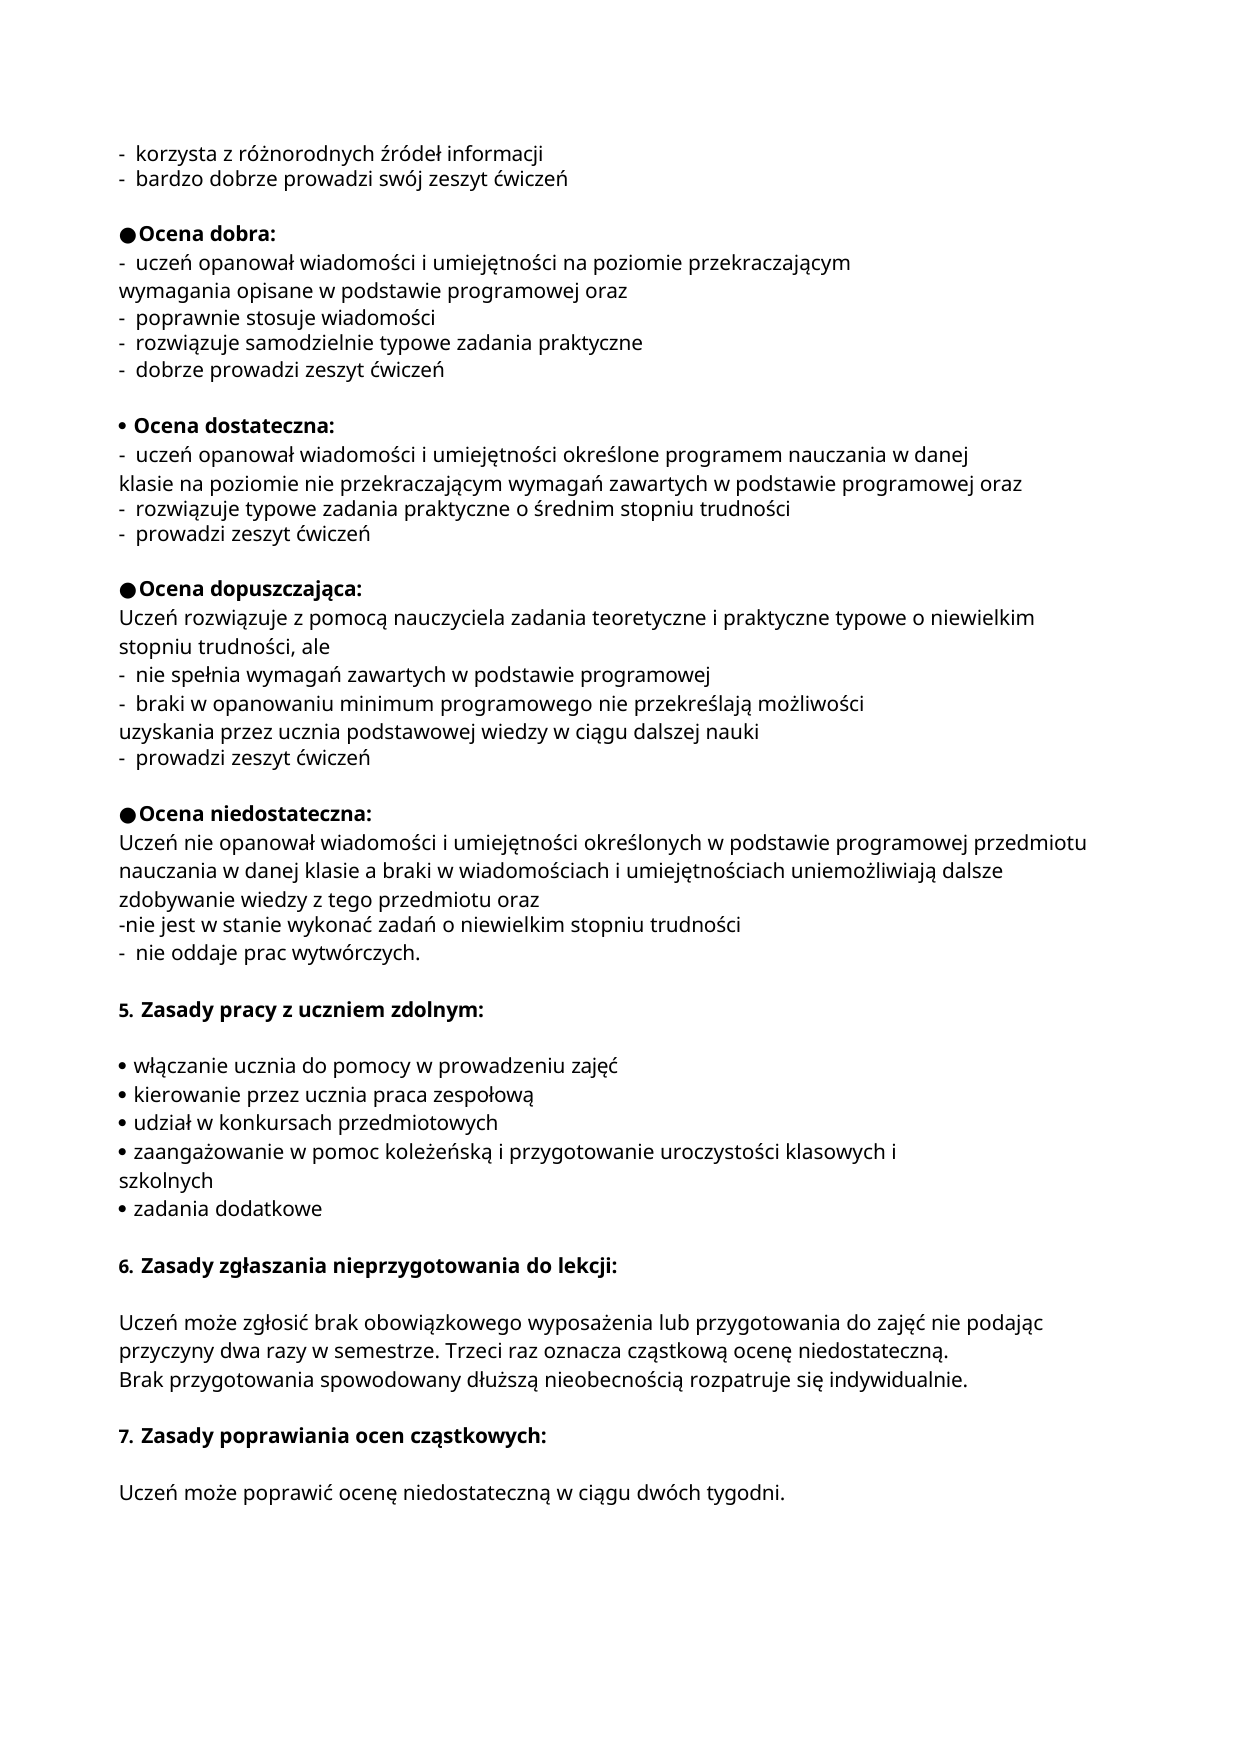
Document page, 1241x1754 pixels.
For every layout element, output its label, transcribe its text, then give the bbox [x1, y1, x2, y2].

list prowadzi zeszyt ćwiczeń [118, 522, 1144, 547]
list kierowanie przez ucznia praca zespołową [118, 1080, 1144, 1108]
text Uczeń może poprawić ocenę niedostateczną w ciągu dwóch tygodni. [118, 1478, 1144, 1506]
list korzysta z różnorodnych źródeł informacji [118, 141, 1144, 166]
list rozwiązuje typowe zadania praktyczne o średnim stopniu trudności [118, 497, 1144, 522]
list bardzo dobrze prowadzi swój zeszyt ćwiczeń [118, 166, 1144, 192]
subtitle Zasady poprawiania ocen cząstkowych: [118, 1421, 1144, 1450]
list zadania dodatkowe [118, 1194, 1144, 1223]
list udział w konkursach przedmiotowych [118, 1108, 1144, 1137]
list braki w opanowaniu minimum programowego nie przekreślają możliwości uzyskania przez ucznia podstawowej wiedzy w ciągu dalszej nauki [118, 689, 908, 746]
list włączanie ucznia do pomocy w prowadzeniu zajęć [118, 1051, 1144, 1080]
list uczeń opanował wiadomości i umiejętności określone programem nauczania w danej klasie na poziomie nie przekraczającym wymagań zawartych w podstawie programowej oraz [118, 440, 1023, 497]
subtitle Ocena niedostateczna: [118, 799, 1144, 828]
text Uczeń rozwiązuje z pomocą nauczyciela zadania teoretyczne i praktyczne typowe o niewielkim stopniu trudności, ale [118, 603, 1094, 660]
list nie oddaje prac wytwórczych. [118, 938, 1144, 967]
list rozwiązuje samodzielnie typowe zadania praktyczne [118, 330, 1144, 355]
subtitle Zasady pracy z uczniem zdolnym: [118, 995, 1144, 1024]
text Brak przygotowania spowodowany dłuższą nieobecnością rozpatruje się indywidualnie. [118, 1365, 1144, 1393]
text Uczeń może zgłosić brak obowiązkowego wyposażenia lub przygotowania do zajęć nie podając przyczyny dwa razy w semestrze. Trzeci raz oznacza cząstkową ocenę niedostateczną. [118, 1308, 1094, 1364]
subtitle Ocena dostateczna: [118, 411, 1144, 440]
subtitle Ocena dobra: [118, 219, 1144, 247]
list uczeń opanował wiadomości i umiejętności na poziomie przekraczającym wymagania opisane w podstawie programowej oraz [118, 248, 901, 305]
subtitle Ocena dopuszczająca: [118, 574, 1144, 603]
list prowadzi zeszyt ćwiczeń [118, 746, 1144, 770]
list nie spełnia wymagań zawartych w podstawie programowej [118, 660, 1144, 689]
subtitle Zasady zgłaszania nieprzygotowania do lekcji: [118, 1251, 1144, 1279]
list zaangażowanie w pomoc koleżeńską i przygotowanie uroczystości klasowych i szkolnych [118, 1137, 938, 1194]
text -nie jest w stanie wykonać zadań o niewielkim stopniu trudności [118, 913, 1144, 938]
list dobrze prowadzi zeszyt ćwiczeń [118, 355, 1144, 383]
list poprawnie stosuje wiadomości [118, 305, 1144, 330]
text Uczeń nie opanował wiadomości i umiejętności określonych w podstawie programowej przedmiotu nauczania w danej klasie a braki w wiadomościach i umiejętnościach uniemożliwiają dalsze zdobywanie wiedzy z tego przedmiotu oraz [118, 828, 1094, 913]
